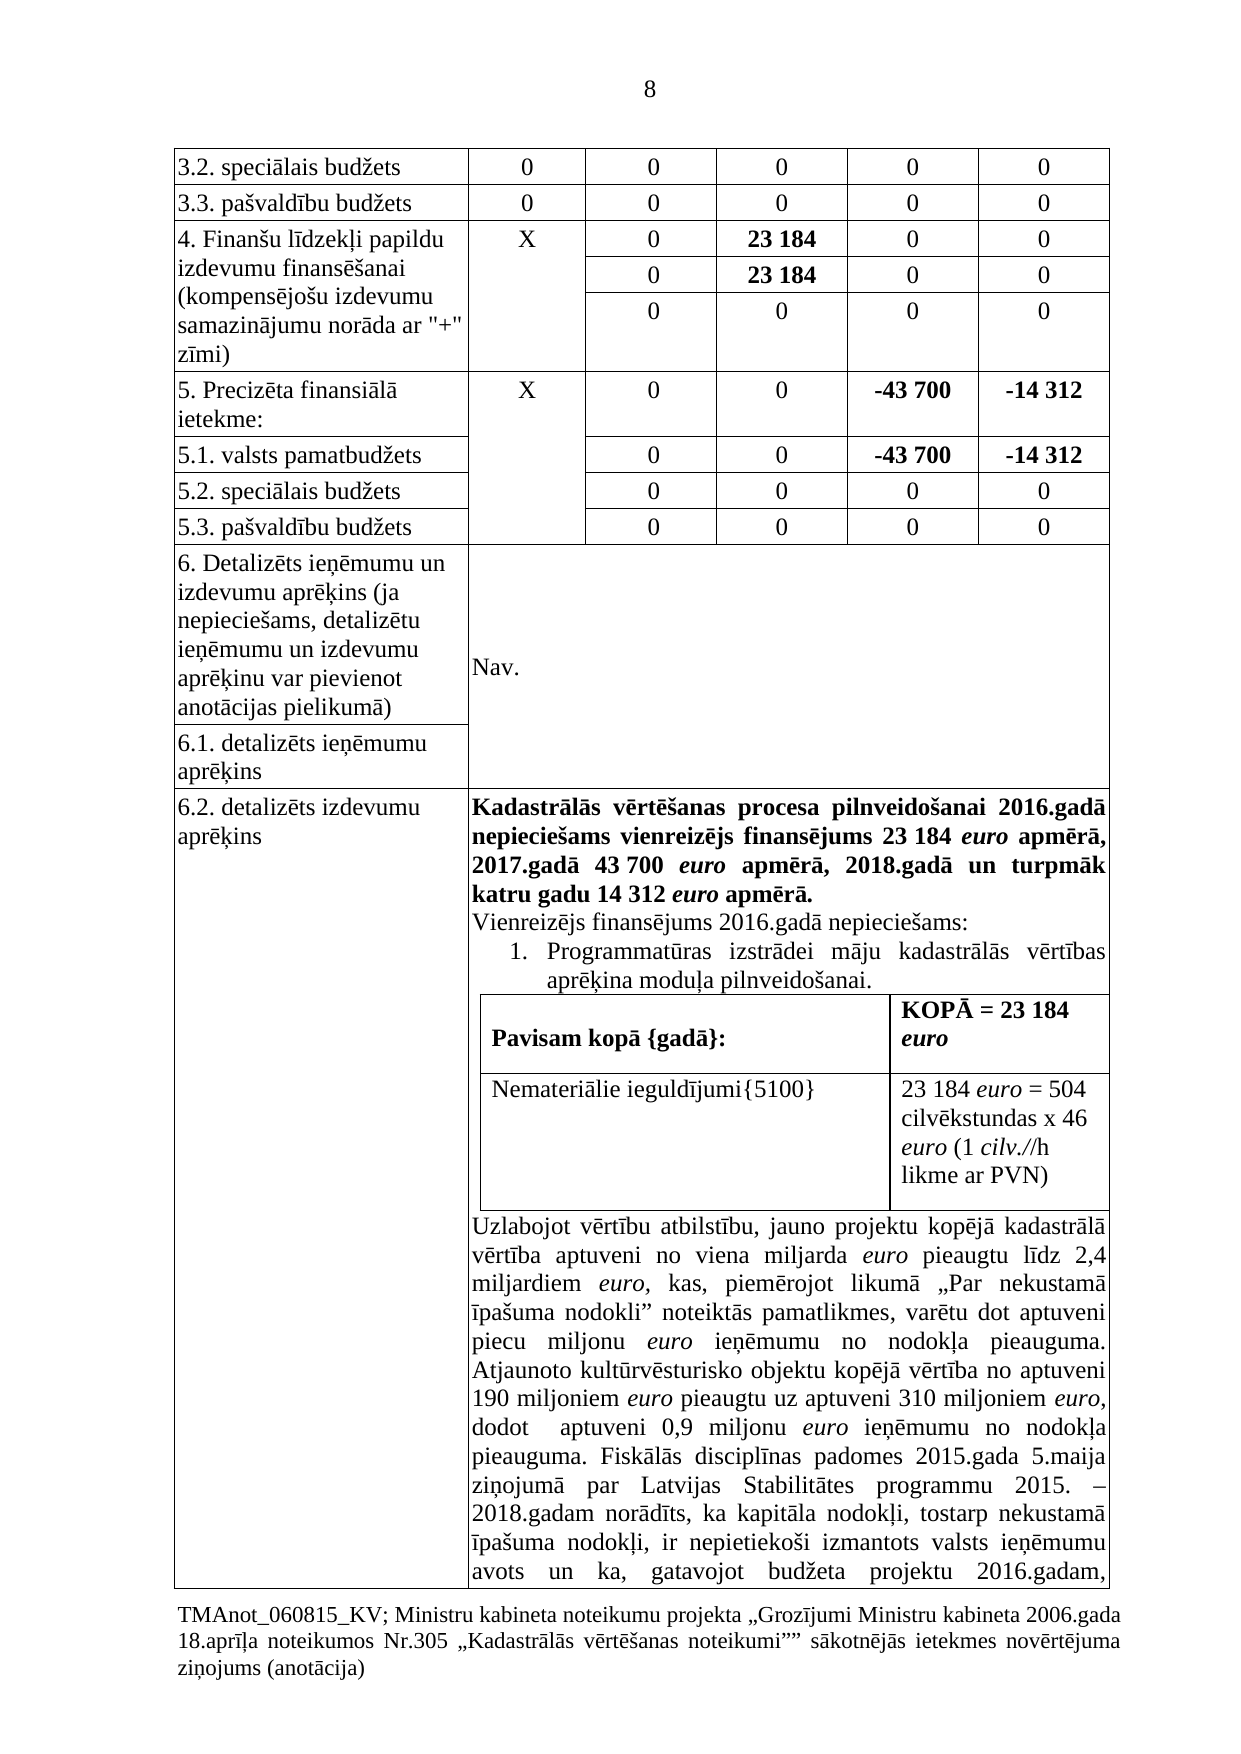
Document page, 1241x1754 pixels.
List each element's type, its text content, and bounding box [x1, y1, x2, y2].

table_cell 5. Precizēta finansiālā ietekme: [175, 372, 468, 436]
table_cell 0 [848, 509, 978, 544]
table_cell 0 [717, 473, 847, 508]
table_cell 6.1. detalizēts ieņēmumu aprēķins [175, 725, 468, 788]
table_cell 0 [979, 149, 1109, 184]
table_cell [175, 789, 468, 1588]
table_cell 3.2. speciālais budžets [175, 149, 468, 184]
table_cell 0 [979, 257, 1109, 292]
table_cell X [469, 221, 585, 371]
table_cell 0 [586, 221, 716, 256]
table_cell 0 [848, 221, 978, 256]
table_cell 0 [717, 372, 847, 436]
table_cell 0 [586, 473, 716, 508]
table_cell 0 [586, 293, 716, 371]
table_cell 0 [979, 473, 1109, 508]
table_cell 5.1. valsts pamatbudžets [175, 437, 468, 472]
table_cell 0 [848, 257, 978, 292]
table_cell 0 [586, 437, 716, 472]
table_cell 0 [848, 149, 978, 184]
table_cell 0 [469, 149, 585, 184]
table_cell X [469, 372, 585, 544]
table_cell 0 [586, 372, 716, 436]
table_cell 0 [586, 509, 716, 544]
table_cell -14 312 [979, 372, 1109, 436]
table_cell -14 312 [979, 437, 1109, 472]
table_cell 0 [979, 293, 1109, 371]
table_cell 5.3. pašvaldību budžets [175, 509, 468, 544]
table_cell 0 [717, 509, 847, 544]
table_cell 0 [586, 257, 716, 292]
table_cell 0 [979, 185, 1109, 220]
table_cell 0 [586, 149, 716, 184]
table_cell 3.3. pašvaldību budžets [175, 185, 468, 220]
table_cell 0 [586, 185, 716, 220]
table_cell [469, 789, 1109, 1588]
table_cell 0 [717, 149, 847, 184]
table_cell 0 [469, 185, 585, 220]
table_cell 5.2. speciālais budžets [175, 473, 468, 508]
table_cell -43 700 [848, 437, 978, 472]
table_cell 4. Finanšu līdzekļi papildu izdevumu finansēšanai (kompensējošu izdevumu samazinājumu norāda ar "+" zīmi) [175, 221, 468, 371]
table_cell 0 [848, 473, 978, 508]
table_cell 0 [717, 437, 847, 472]
table_cell 0 [979, 221, 1109, 256]
table_cell 23 184 [717, 221, 847, 256]
table_cell 23 184 [717, 257, 847, 292]
table_cell 0 [848, 185, 978, 220]
table_cell 0 [717, 293, 847, 371]
table_cell 0 [848, 293, 978, 371]
table_cell 6. Detalizēts ieņēmumu un izdevumu aprēķins (ja nepieciešams, detalizētu ieņēmumu un izdevumu aprēķinu var pievienot anotācijas pielikumā) [175, 545, 468, 723]
table_cell 0 [979, 509, 1109, 544]
table_cell Nav. [469, 545, 1109, 788]
table_cell -43 700 [848, 372, 978, 436]
table_cell 0 [717, 185, 847, 220]
